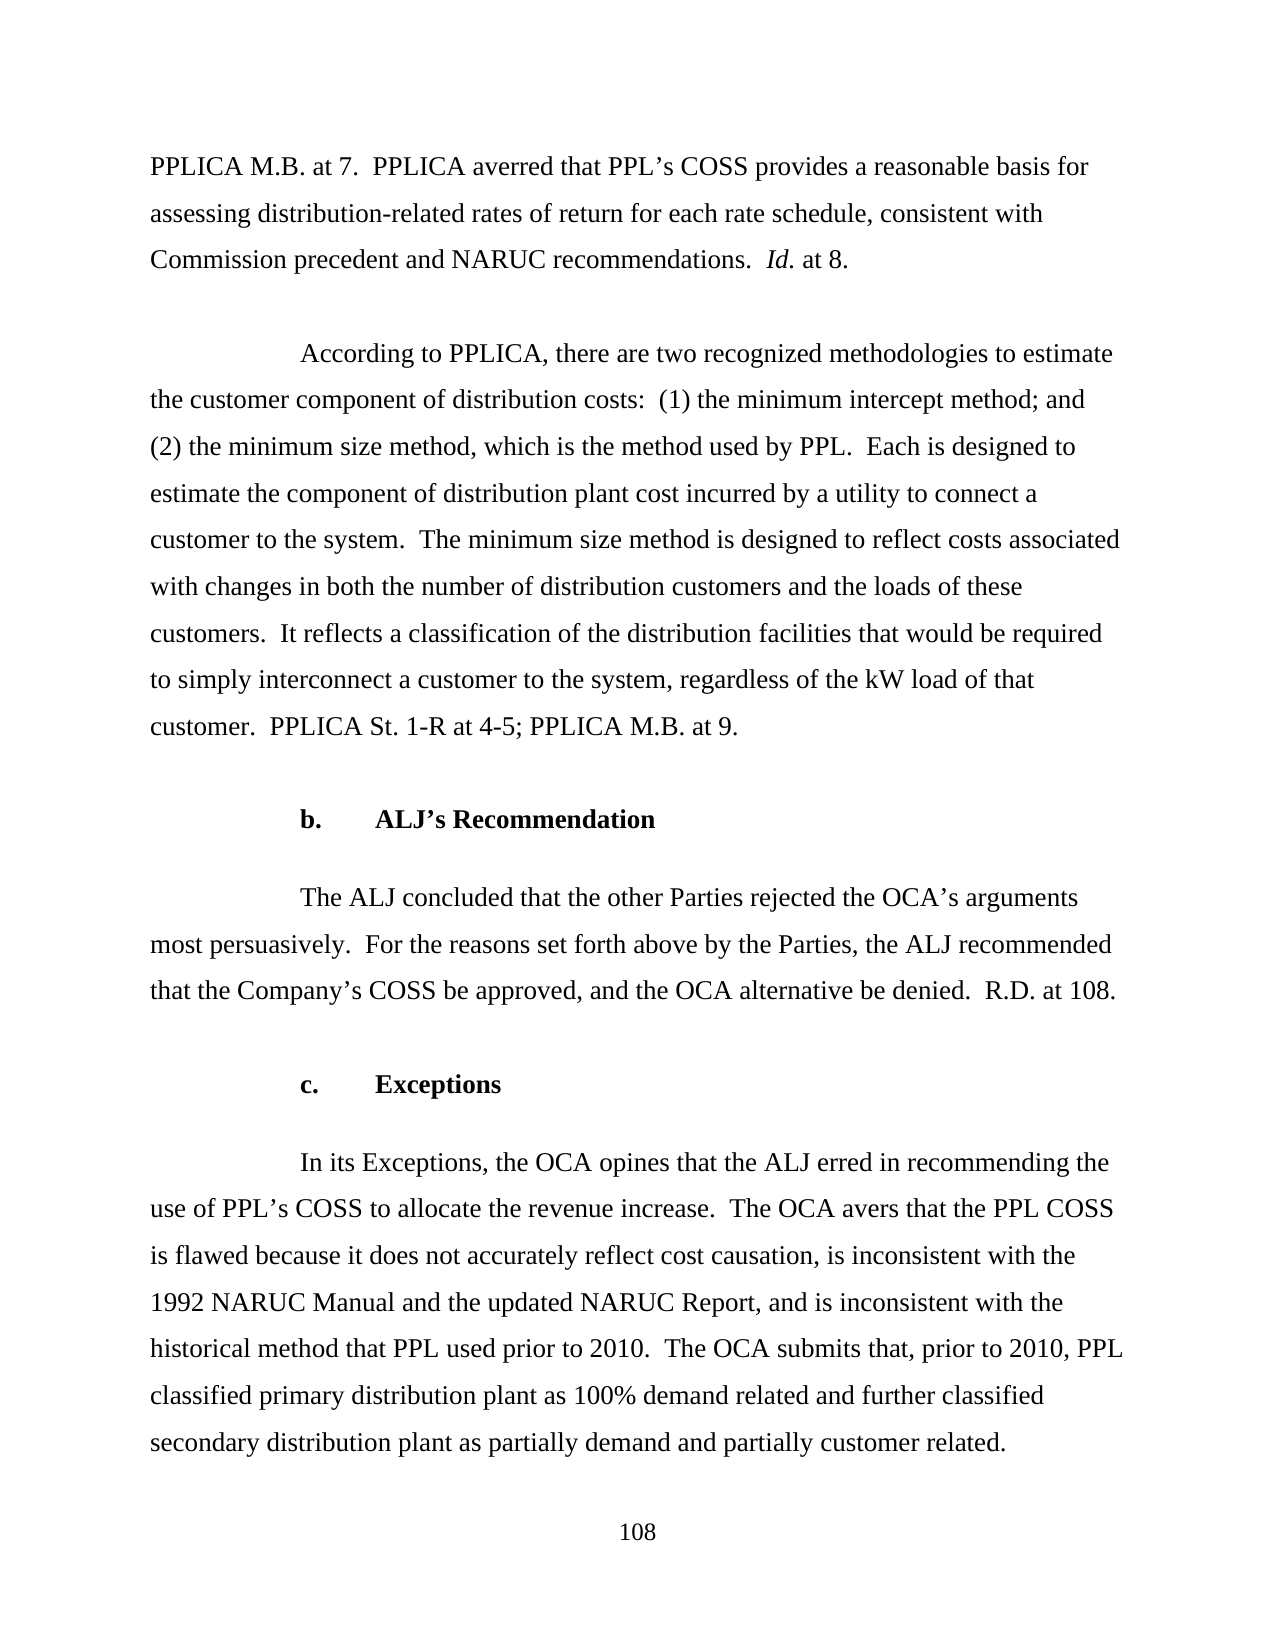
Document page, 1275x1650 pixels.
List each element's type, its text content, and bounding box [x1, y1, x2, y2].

text The ALJ concluded that the other Parties rejected the OCA’s arguments most persuasively. For the reasons set forth above by the Parties, the ALJ recommended that the Company’s COSS be approved, and the OCA alternative be denied. R.D. at 108. [150, 881, 1125, 1006]
text According to PPLICA, there are two recognized methodologies to estimate the customer component of distribution costs: (1) the minimum intercept method; and (2) the minimum size method, which is the method used by PPL. Each is designed to estimate the component of distribution plant cost incurred by a utility to connect a customer to the system. The minimum size method is designed to reflect costs associated with changes in both the number of distribution customers and the loads of these customers. It reflects a classification of the distribution facilities that would be required to simply interconnect a customer to the system, regardless of the kW load of that customer. PPLICA St. 1-R at 4-5; PPLICA M.B. at 9. [150, 337, 1125, 741]
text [150, 1146, 1125, 1457]
subtitle b. ALJ’s Recommendation [150, 803, 1125, 834]
subtitle c. Exceptions [150, 1068, 1125, 1099]
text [150, 150, 1125, 274]
